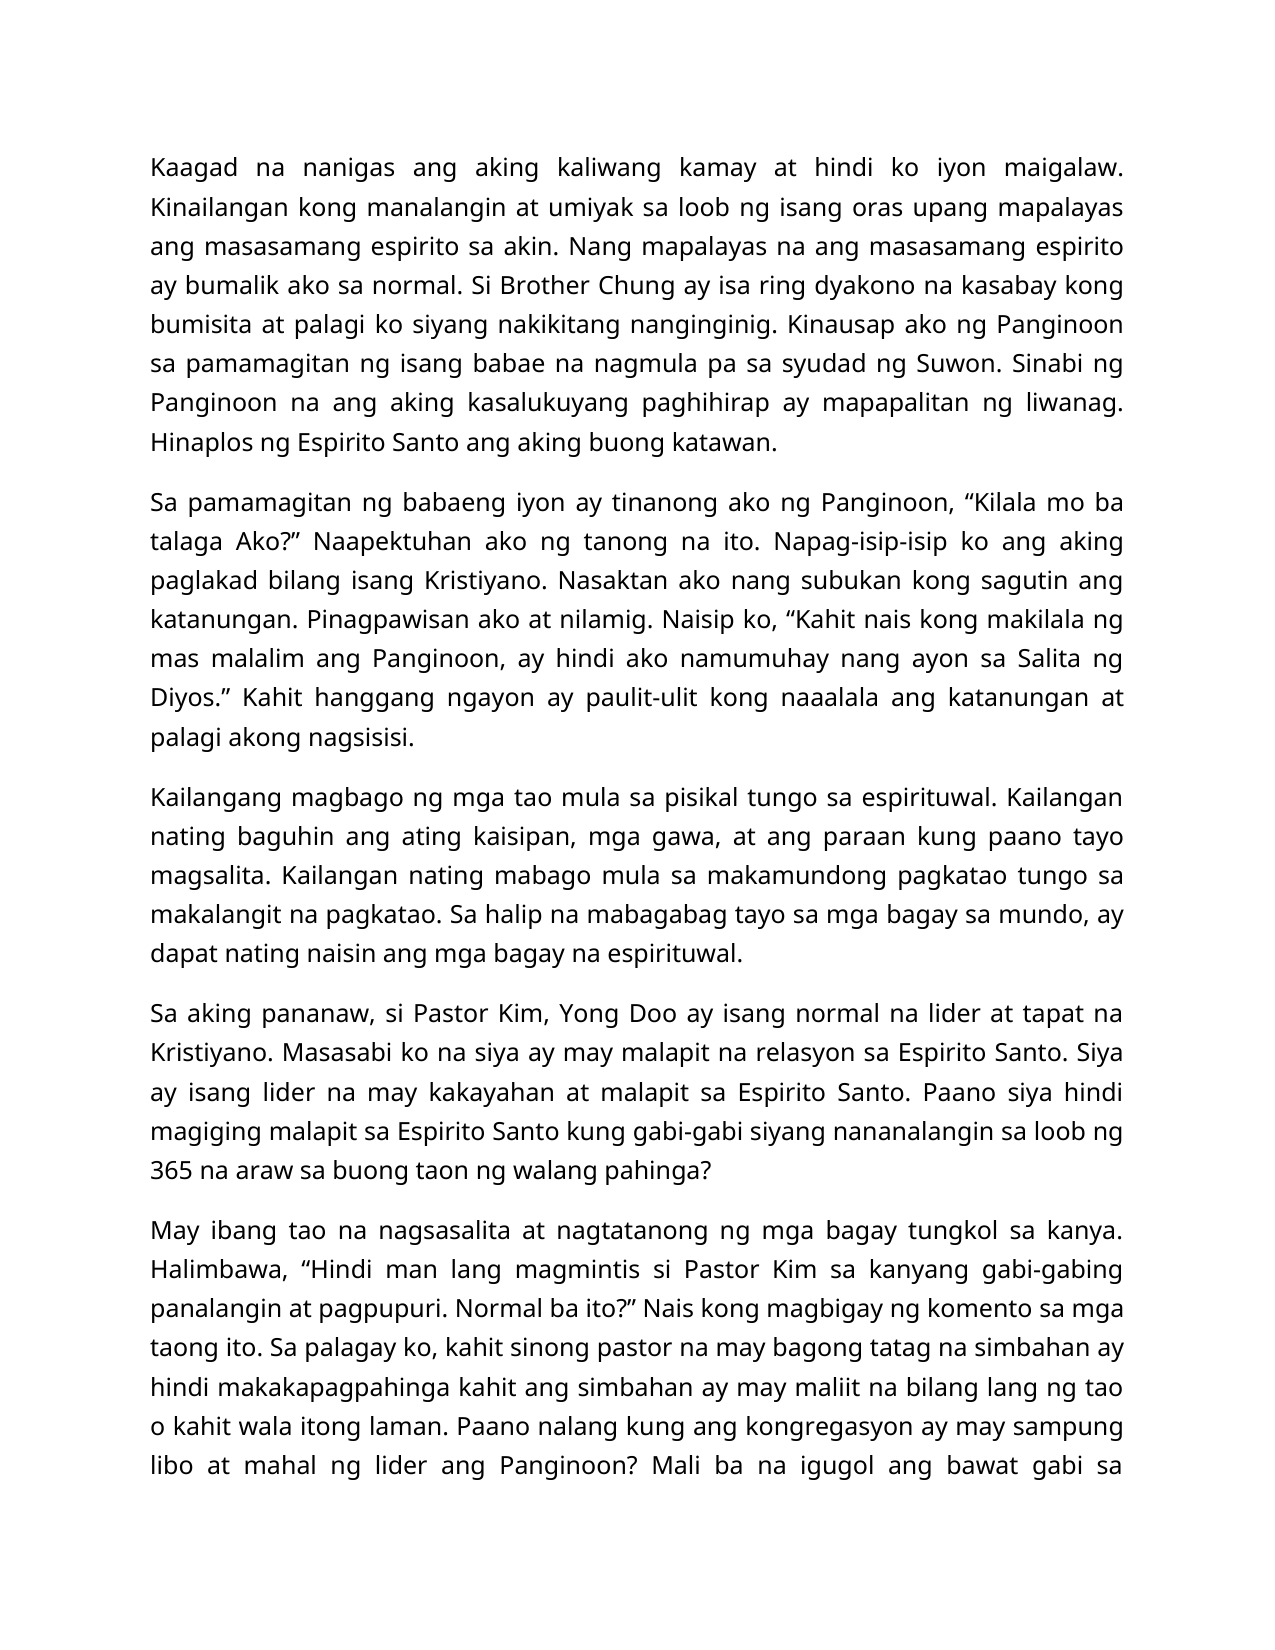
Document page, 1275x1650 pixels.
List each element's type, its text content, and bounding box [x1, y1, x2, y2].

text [150, 1212, 1125, 1482]
text Kailangang magbago ng mga tao mula sa pisikal tungo sa espirituwal. Kailangan nating baguhin ang ating kaisipan, mga gawa, at ang paraan kung paano tayo magsalita. Kailangan nating mabago mula sa makamundong pagkatao tungo sa makalangit na pagkatao. Sa halip na mabagabag tayo sa mga bagay sa mundo, ay dapat nating naisin ang mga bagay na espirituwal. [150, 779, 1125, 970]
text Sa pamamagitan ng babaeng iyon ay tinanong ako ng Panginoon, “Kilala mo ba talaga Ako?” Naapektuhan ako ng tanong na ito. Napag-isip-isip ko ang aking paglakad bilang isang Kristiyano. Nasaktan ako nang subukan kong sagutin ang katanungan. Pinagpawisan ako at nilamig. Naisip ko, “Kahit nais kong makilala ng mas malalim ang Panginoon, ay hindi ako namumuhay nang ayon sa Salita ng Diyos.” Kahit hanggang ngayon ay paulit-ulit kong naaalala ang katanungan at palagi akong nagsisisi. [150, 484, 1125, 753]
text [150, 150, 1125, 458]
text Sa aking pananaw, si Pastor Kim, Yong Doo ay isang normal na lider at tapat na Kristiyano. Masasabi ko na siya ay may malapit na relasyon sa Espirito Santo. Siya ay isang lider na may kakayahan at malapit sa Espirito Santo. Paano siya hindi magiging malapit sa Espirito Santo kung gabi-gabi siyang nananalangin sa loob ng 365 na araw sa buong taon ng walang pahinga? [150, 996, 1125, 1187]
